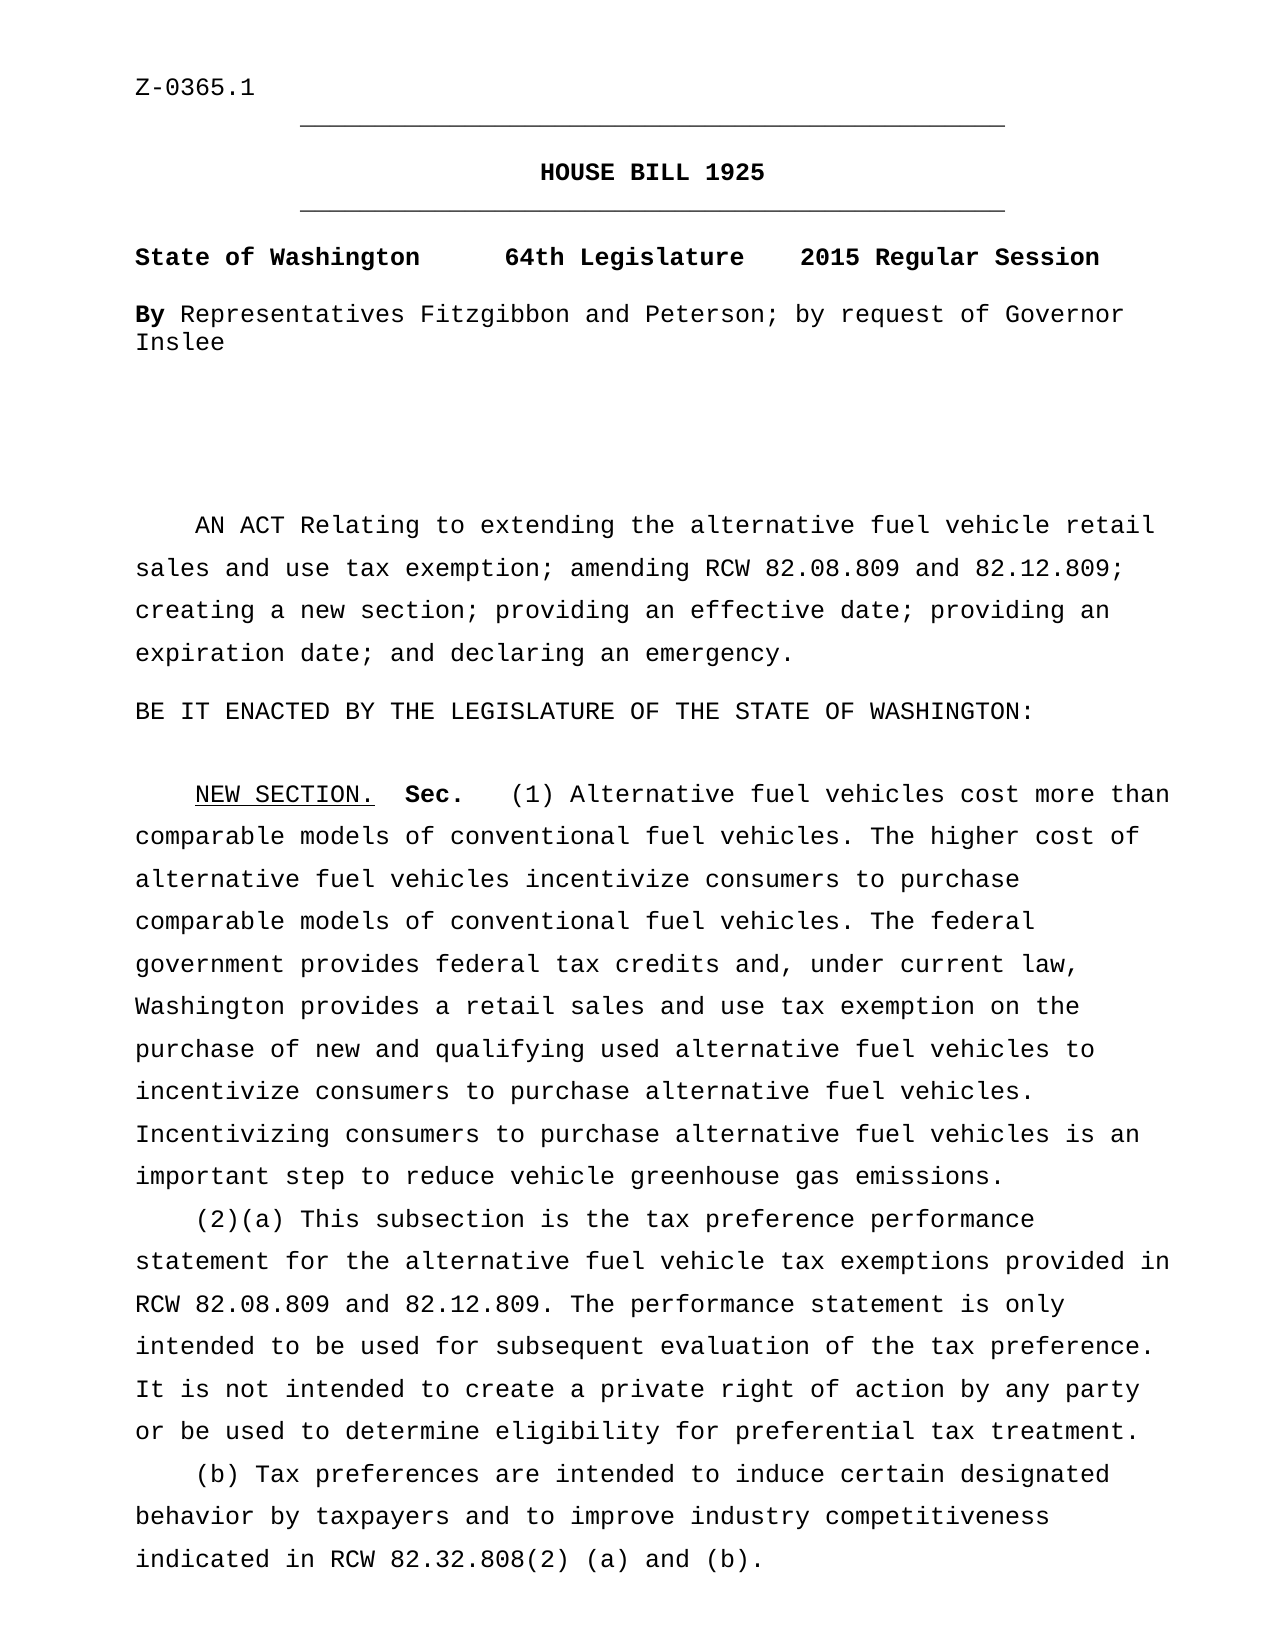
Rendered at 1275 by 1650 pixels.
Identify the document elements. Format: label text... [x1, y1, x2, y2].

text HOUSE BILL 1925 [135, 160, 1170, 188]
text (2)(a) This subsection is the tax preference performance statement for the alternative fuel vehicle tax exemptions provided in RCW 82.08.809 and 82.12.809. The performance statement is only intended to be used for subsequent evaluation of the tax preference. It is not intended to create a private right of action by any party or be used to determine eligibility for preferential tax treatment. [135, 1193, 1170, 1448]
text NEW SECTION. Sec. (1) Alternative fuel vehicles cost more than comparable models of conventional fuel vehicles. The higher cost of alternative fuel vehicles incentivize consumers to purchase comparable models of conventional fuel vehicles. The federal government provides federal tax credits and, under current law, Washington provides a retail sales and use tax exemption on the purchase of new and qualifying used alternative fuel vehicles to incentivize consumers to purchase alternative fuel vehicles. Incentivizing consumers to purchase alternative fuel vehicles is an important step to reduce vehicle greenhouse gas emissions. [135, 768, 1170, 1193]
text AN ACT Relating to extending the alternative fuel vehicle retail sales and use tax exemption; amending RCW 82.08.809 and 82.12.809; creating a new section; providing an effective date; providing an expiration date; and declaring an emergency. [135, 500, 1170, 670]
text _______________________________________________ [135, 188, 1170, 217]
text Z-0365.1 [135, 75, 1170, 103]
text _______________________________________________ [135, 103, 1170, 132]
text State of Washington 64th Legislature 2015 Regular Session [135, 245, 1170, 273]
text BE IT ENACTED BY THE LEGISLATURE OF THE STATE OF WASHINGTON: [135, 698, 1170, 727]
text (b) Tax preferences are intended to induce certain designated behavior by taxpayers and to improve industry competitiveness indicated in RCW 82.32.808(2) (a) and (b). [135, 1448, 1170, 1576]
text By Representatives Fitzgibbon and Peterson; by request of Governor Inslee [135, 302, 1170, 358]
